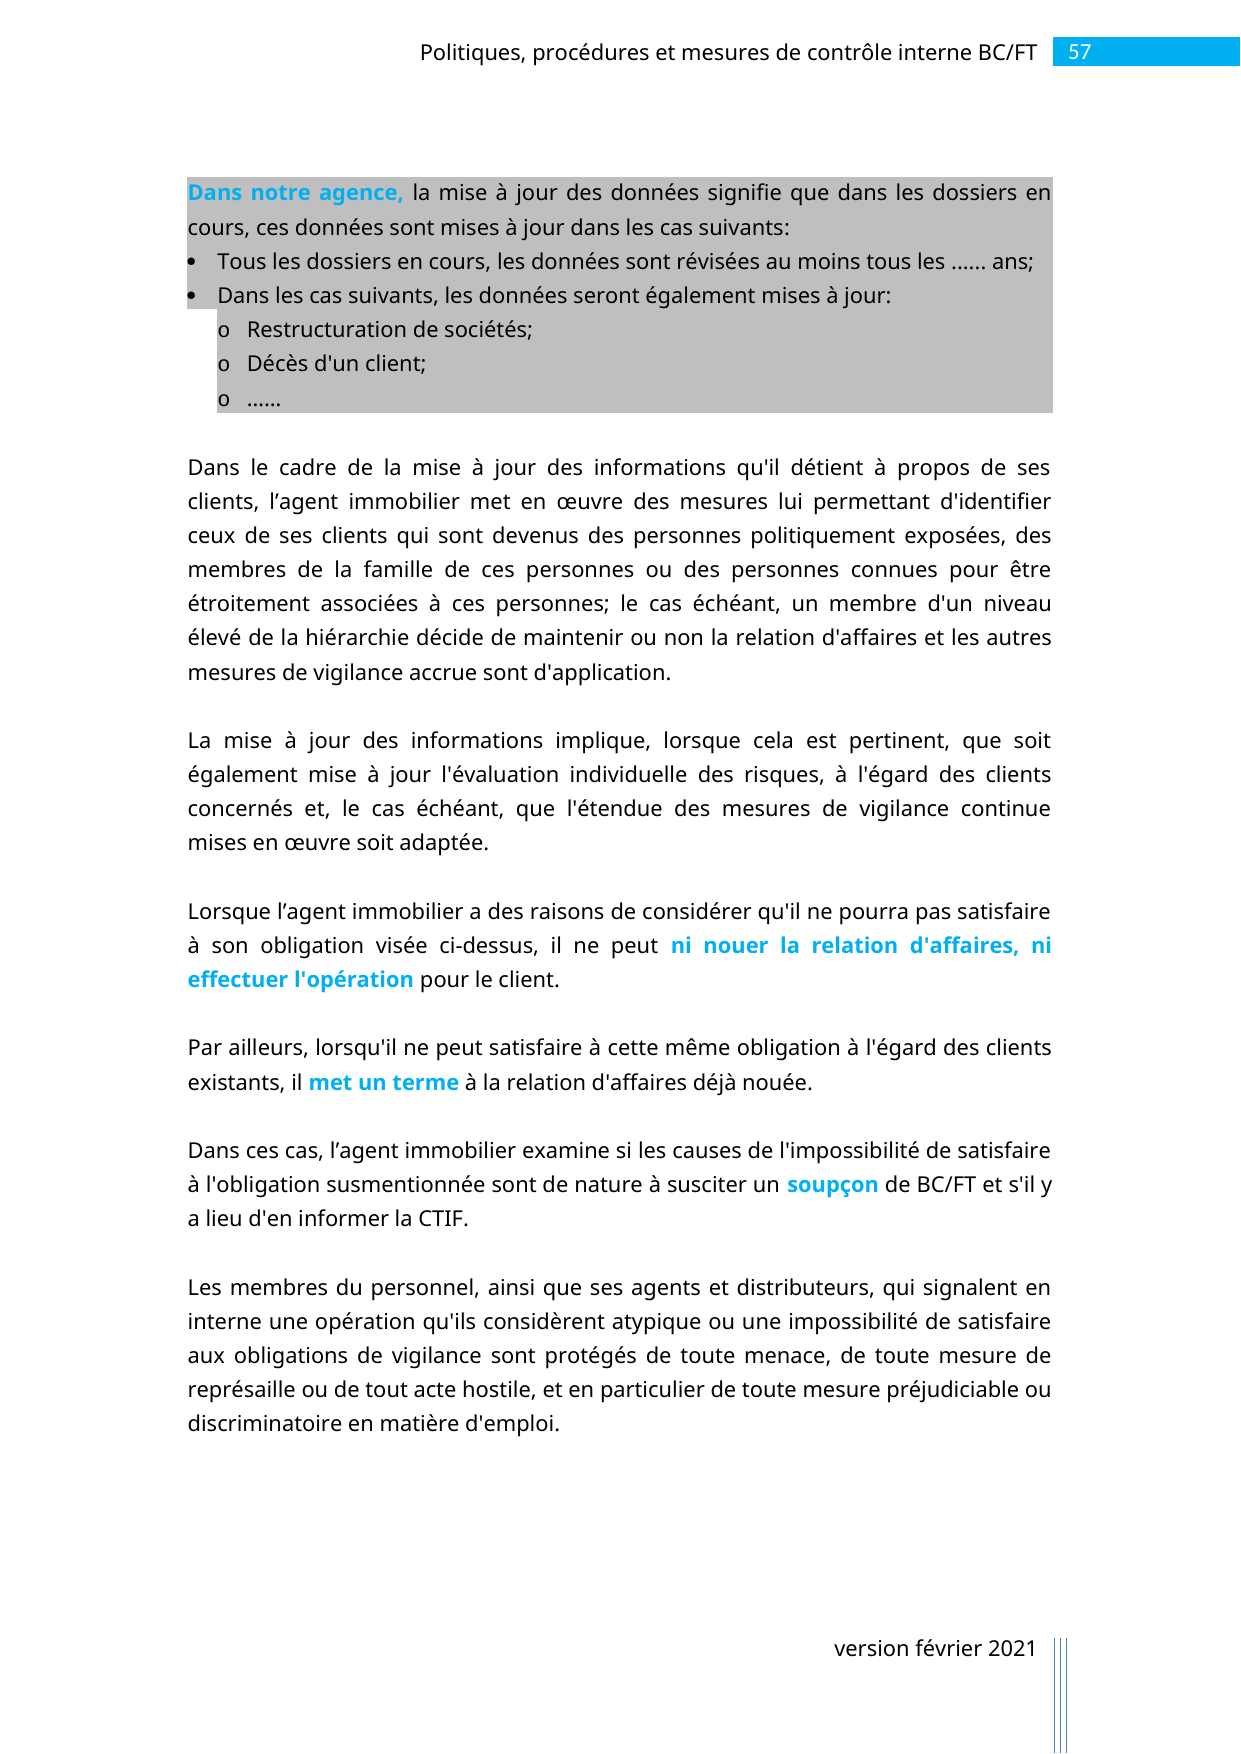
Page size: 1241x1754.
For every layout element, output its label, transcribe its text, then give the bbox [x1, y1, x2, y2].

text Dans notre agence, la mise à jour des données signifie que dans les dossiers en cours, ces données sont mises à jour dans les cas suivants: [187, 177, 1053, 241]
text Par ailleurs, lorsqu'il ne peut satisfaire à cette même obligation à l'égard des clients existants, il met un terme à la relation d'affaires déjà nouée. [187, 1032, 1053, 1096]
text Dans ces cas, l’agent immobilier examine si les causes de l'impossibilité de satisfaire à l'obligation susmentionnée sont de nature à susciter un soupçon de BC/FT et s'il y a lieu d'en informer la CTIF. [187, 1135, 1053, 1233]
text Les membres du personnel, ainsi que ses agents et distributeurs, qui signalent en interne une opération qu'ils considèrent atypique ou une impossibilité de satisfaire aux obligations de vigilance sont protégés de toute menace, de toute mesure de représaille ou de tout acte hostile, et en particulier de toute mesure préjudiciable ou discriminatoire en matière d'emploi. [187, 1272, 1053, 1438]
list Décès d'un client; [217, 348, 1053, 378]
list Dans les cas suivants, les données seront également mises à jour: [187, 280, 1053, 309]
text La mise à jour des informations implique, lorsque cela est pertinent, que soit également mise à jour l'évaluation individuelle des risques, à l'égard des clients concernés et, le cas échéant, que l'étendue des mesures de vigilance continue mises en œuvre soit adaptée. [187, 725, 1053, 857]
list Restructuration de sociétés; [217, 314, 1053, 344]
list …… [217, 383, 1053, 413]
text Lorsque l’agent immobilier a des raisons de considérer qu'il ne pourra pas satisfaire à son obligation visée ci-dessus, il ne peut ni nouer la relation d'affaires, ni effectuer l'opération pour le client. [187, 896, 1053, 994]
list Tous les dossiers en cours, les données sont révisées au moins tous les ...... ans; [187, 246, 1053, 275]
text Dans le cadre de la mise à jour des informations qu'il détient à propos de ses clients, l’agent immobilier met en œuvre des mesures lui permettant d'identifier ceux de ses clients qui sont devenus des personnes politiquement exposées, des membres de la famille de ces personnes ou des personnes connues pour être étroitement associées à ces personnes; le cas échéant, un membre d'un niveau élevé de la hiérarchie décide de maintenir ou non la relation d'affaires et les autres mesures de vigilance accrue sont d'application. [187, 452, 1053, 686]
